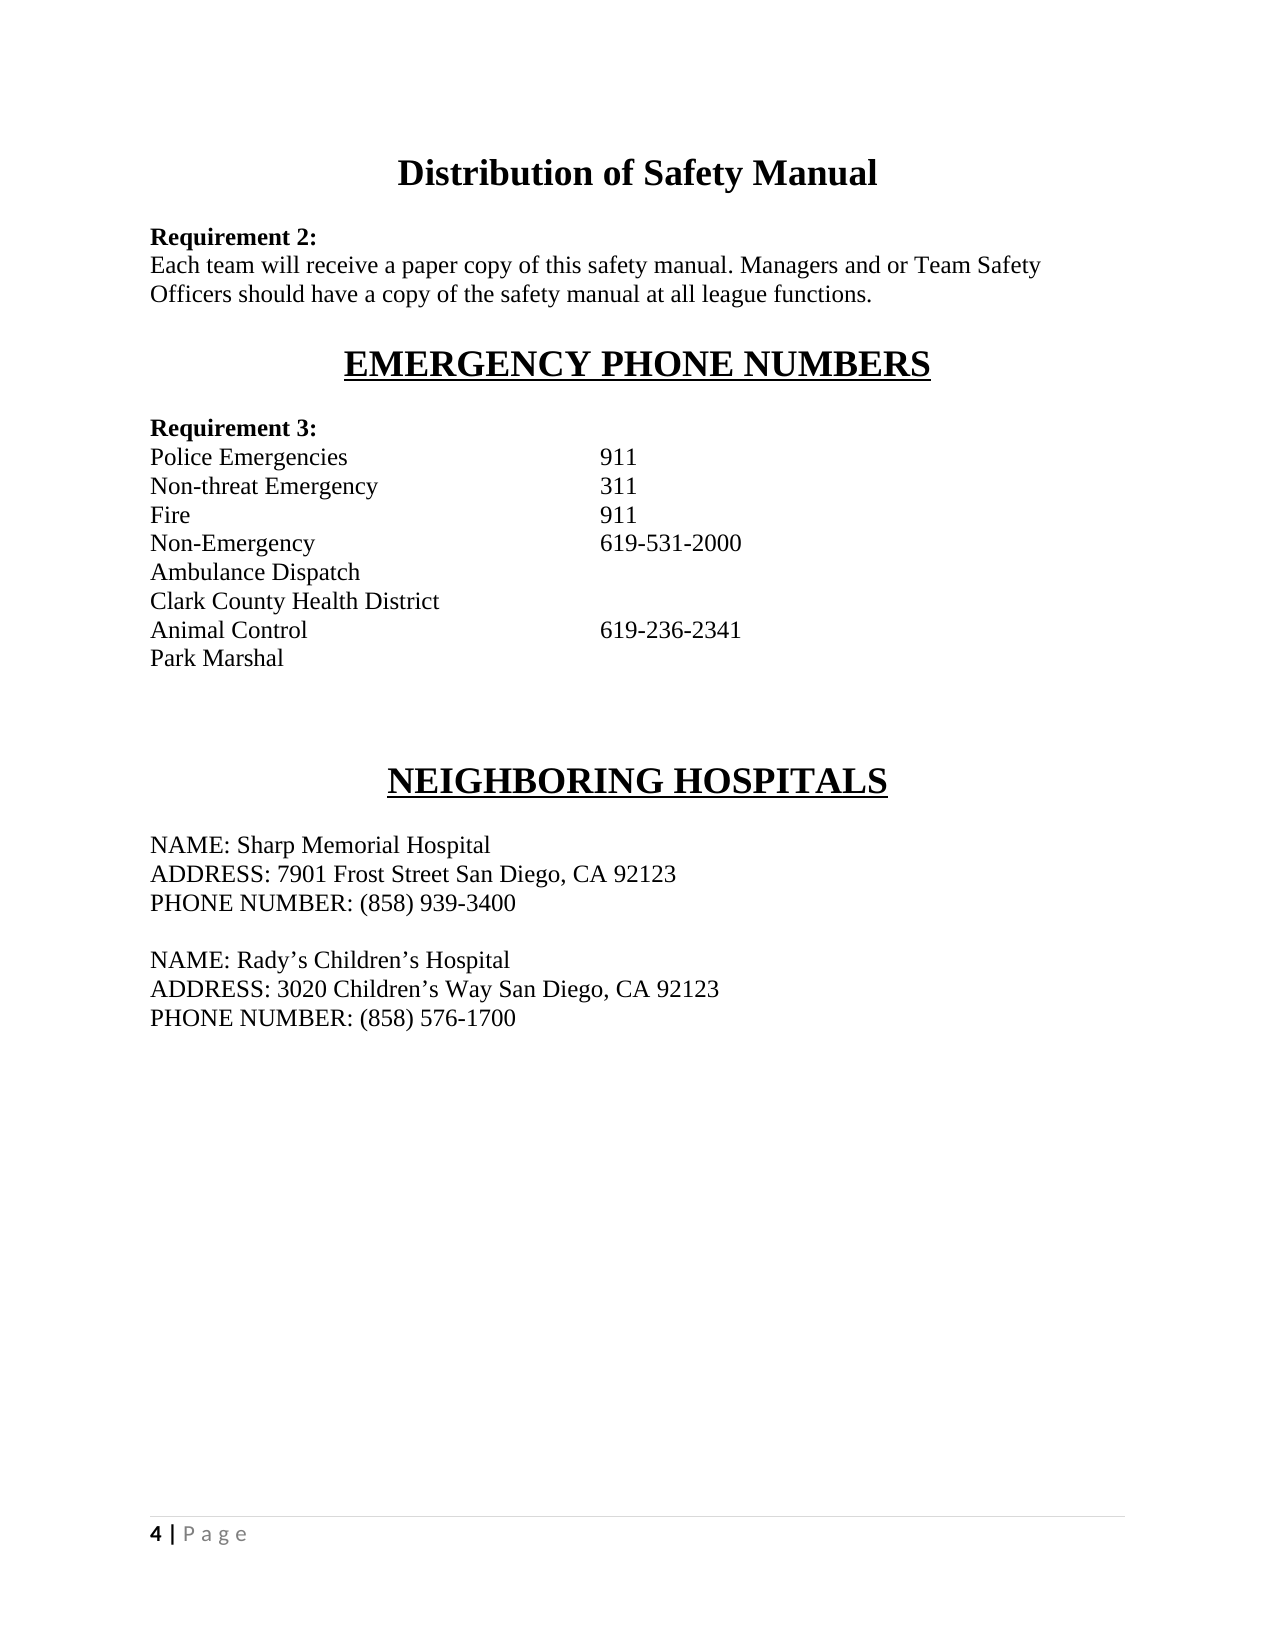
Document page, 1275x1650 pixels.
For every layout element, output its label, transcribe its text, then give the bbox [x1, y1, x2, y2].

text NAME: Sharp Memorial Hospital [150, 830, 1125, 859]
text Requirement 2: Each team will receive a paper copy of this safety manual. Managers and or Team Safety Officers should have a copy of the safety manual at all league functions. [150, 193, 1125, 308]
text Ambulance Dispatch [150, 557, 1125, 586]
text Non-threat Emergency 311 [150, 471, 1125, 500]
text NEIGHBORING HOSPITALS [150, 758, 1125, 802]
text Distribution of Safety Manual [150, 150, 1125, 193]
text Fire 911 [150, 500, 1125, 528]
text ADDRESS: 3020 Children’s Way San Diego, CA 92123 PHONE NUMBER: (858) 576-1700 [150, 974, 1125, 1032]
text Non-Emergency 619-531-2000 [150, 528, 1125, 557]
text Park Marshal [150, 643, 1125, 672]
text NAME: Rady’s Children’s Hospital [150, 945, 1125, 974]
text ADDRESS: 7901 Frost Street San Diego, CA 92123 PHONE NUMBER: (858) 939-3400 [150, 859, 1125, 917]
text EMERGENCY PHONE NUMBERS [150, 342, 1125, 385]
text Requirement 3: Police Emergencies 911 [150, 413, 1125, 471]
text Clark County Health District [150, 586, 1125, 615]
text Animal Control 619-236-2341 [150, 615, 1125, 643]
